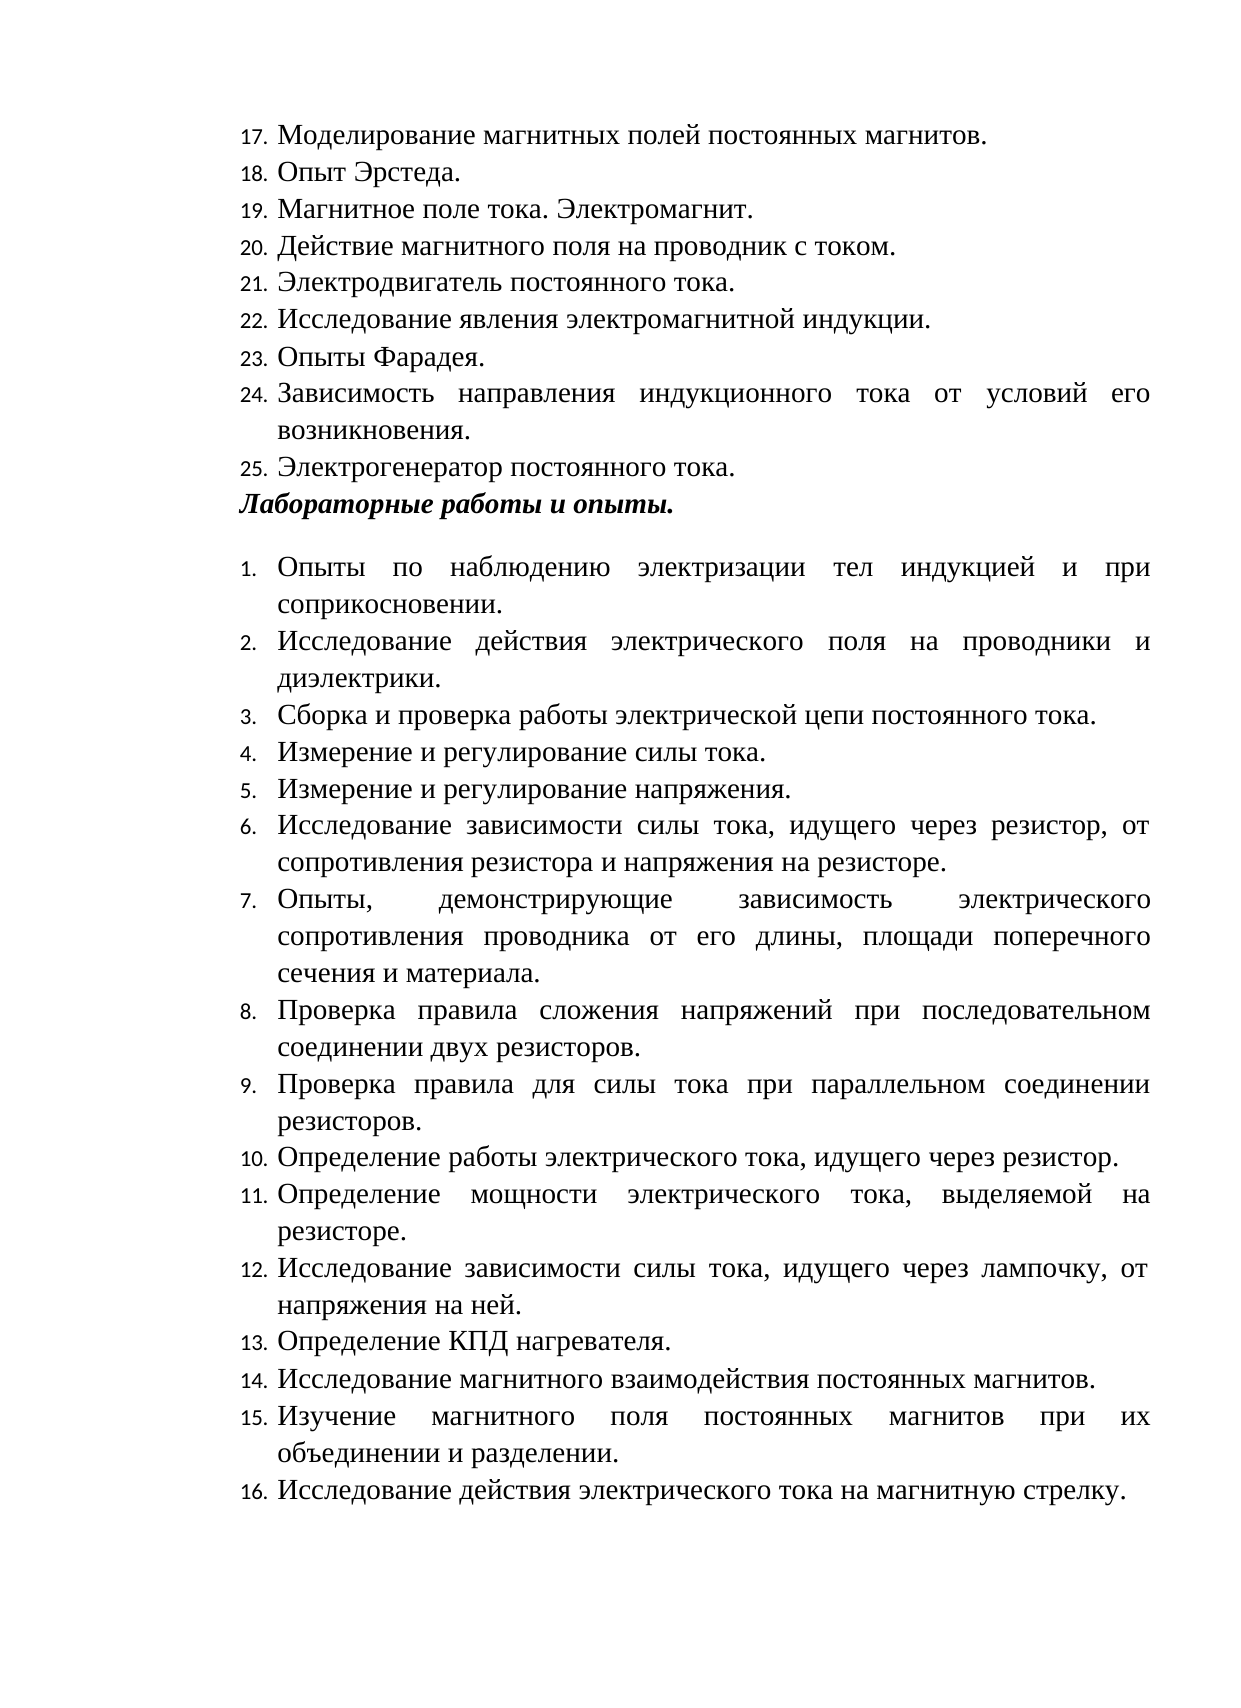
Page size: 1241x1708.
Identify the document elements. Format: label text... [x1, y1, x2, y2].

list Измерение и регулирование напряжения. [239, 771, 1163, 804]
list Сборка и проверка работы электрической цепи постоянного тока. [239, 697, 1163, 730]
list Исследование зависимости силы тока, идущего через лампочку, от напряжения на ней. [239, 1250, 1151, 1321]
list Электродвигатель постоянного тока. [239, 264, 1163, 298]
list Измерение и регулирование силы тока. [239, 734, 1163, 767]
list Моделирование магнитных полей постоянных магнитов. [239, 117, 1163, 151]
list Определение работы электрического тока, идущего через резистор. [239, 1139, 1163, 1173]
subtitle Лабораторные работы и опыты. [239, 487, 1163, 520]
list Изучение магнитного поля постоянных магнитов при их объединении и разделении. [239, 1398, 1152, 1468]
list Проверка правила для силы тока при параллельном соединении резисторов. [239, 1066, 1151, 1136]
list Зависимость направления индукционного тока от условий его возникновения. [239, 376, 1151, 446]
list Исследование зависимости силы тока, идущего через резистор, от сопротивления резистора и напряжения на резисторе. [239, 807, 1151, 878]
list Определение мощности электрического тока, выделяемой на резисторе. [239, 1176, 1151, 1247]
list Магнитное поле тока. Электромагнит. [239, 191, 1163, 224]
list Исследование действия электрического поля на проводники и диэлектрики. [239, 623, 1151, 693]
list Исследование действия электрического тока на магнитную стрелку. [239, 1472, 1163, 1505]
list Опыты Фарадея. [239, 339, 1163, 372]
list Исследование магнитного взаимодействия постоянных магнитов. [239, 1361, 1163, 1394]
list Опыт Эрстеда. [239, 154, 1163, 188]
list Определение КПД нагревателя. [239, 1324, 1163, 1357]
list Электрогенератор постоянного тока. [239, 449, 1163, 483]
list Исследование явления электромагнитной индукции. [239, 302, 1163, 335]
list Проверка правила сложения напряжений при последовательном соединении двух резисторов. [239, 992, 1151, 1062]
list Действие магнитного поля на проводник с током. [239, 228, 1163, 262]
list Опыты, демонстрирующие зависимость электрического сопротивления проводника от его длины, площади поперечного сечения и материала. [239, 881, 1151, 989]
list Опыты по наблюдению электризации тел индукцией и при соприкосновении. [239, 549, 1151, 620]
